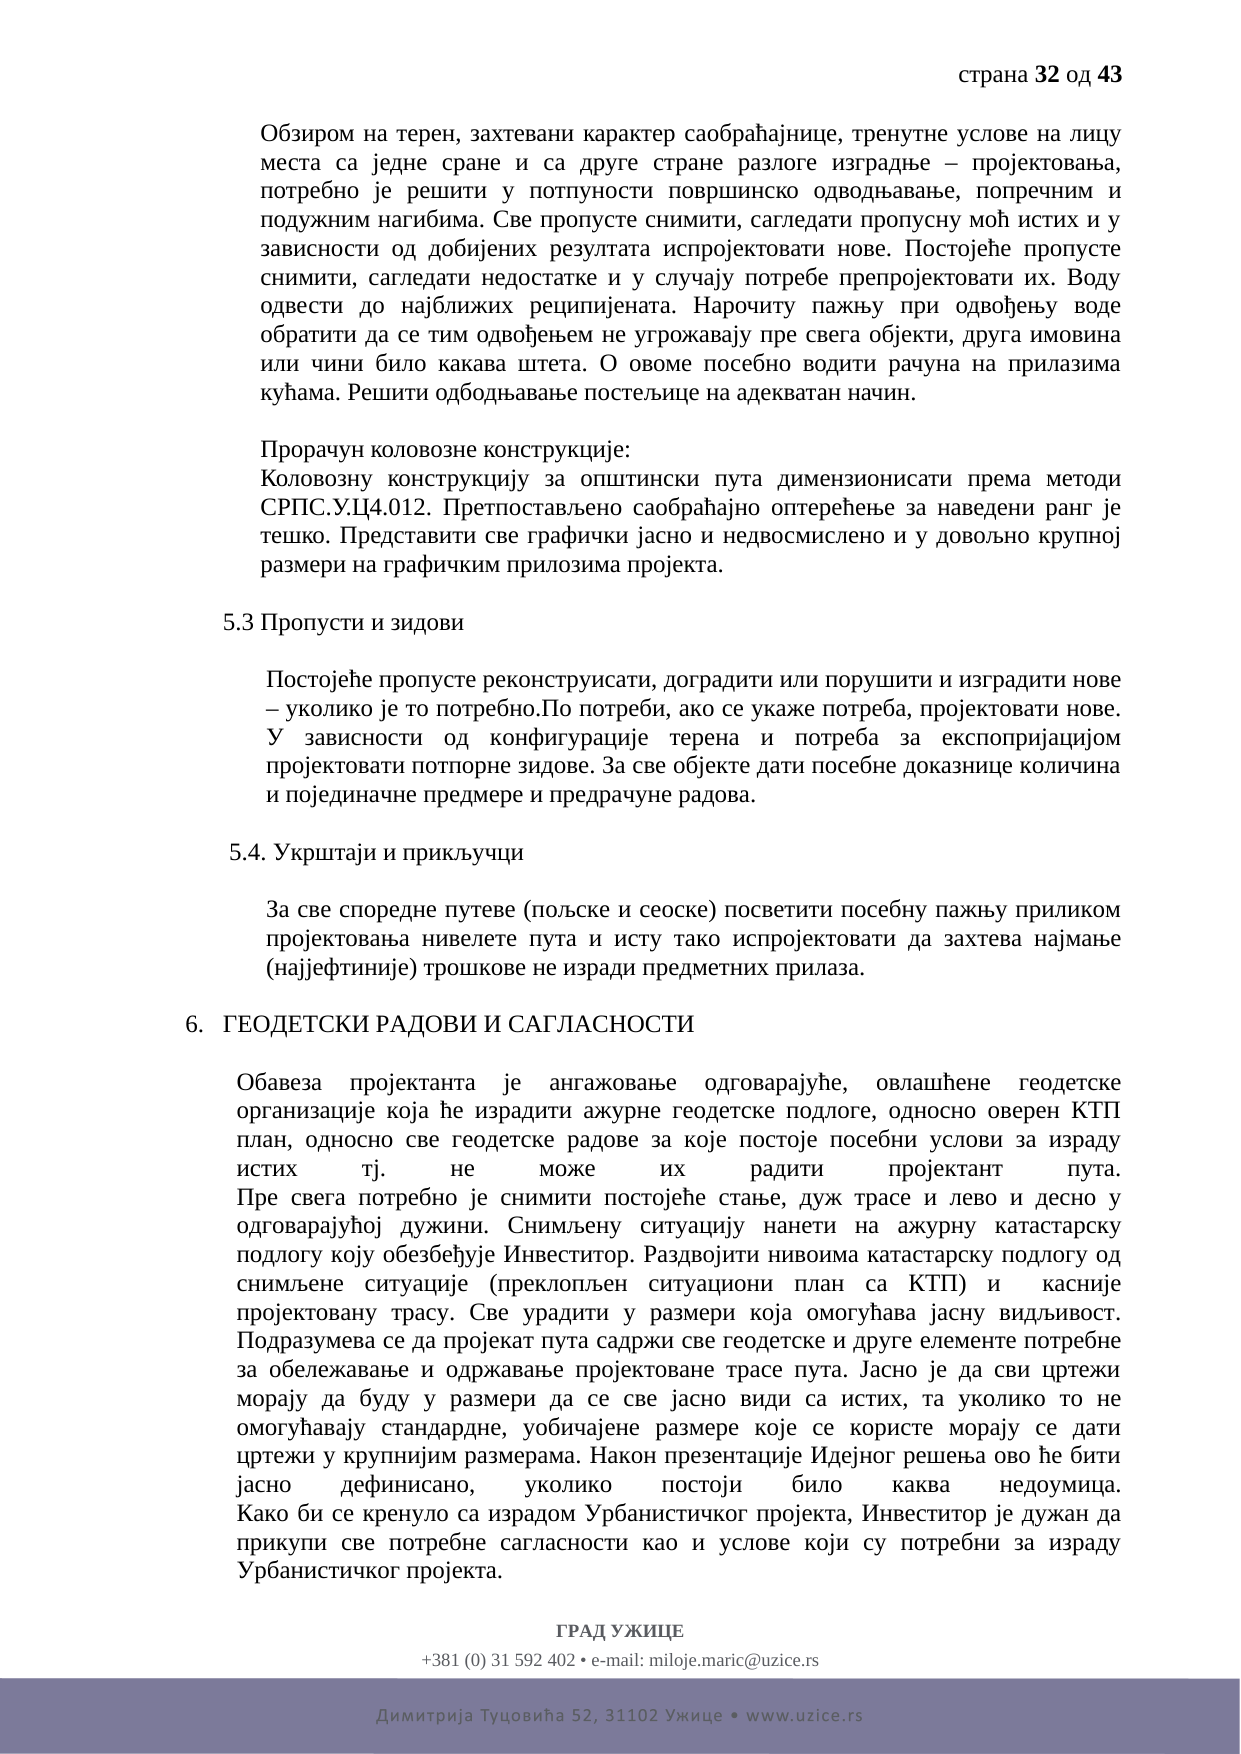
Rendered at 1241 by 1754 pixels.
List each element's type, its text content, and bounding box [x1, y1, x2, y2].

list Прорачун коловозне конструкције: [260, 434, 1122, 463]
picture [0, 1677, 1240, 1754]
text Постојеће пропусте реконструисати, доградити или порушити и изградити нове – уколико је то потребно.По потреби, ако се укаже потреба, пројектовати нове. У зависности од конфигурације терена и потреба за експопријацијом пројектовати потпорне зидове. За све објекте дати посебне доказнице количина и појединачне предмере и предрачуне радова. [266, 664, 1122, 808]
text Обавеза пројектанта је ангажовање одговарајуће, овлашћене геодетске организације која ће израдити ажурне геодетске подлоге, односно оверен КТП план, односно све геодетске радове за које постоје посебни услови за израду истих тј. не може их радити пројектант пута. Пре свега потребно је снимити постојеће стање, дуж трасе и лево и десно у одговарајућој дужини. Снимљену ситуацију нанети на ажурну катастарску подлогу коју обезбеђује Инвеститор. Раздвојити нивоима катастарску подлогу од снимљене ситуације (преклопљен ситуациони план са КТП) и касније пројектовану трасу. Све урадити у размери која омогућава јасну видљивост. Подразумева се да пројекат пута садржи све геодетске и друге елементе потребне за обележавање и одржавање пројектоване трасе пута. Јасно је да сви цртежи морају да буду у размери да се све јасно види са истих, та уколико то не омогућавају стандардне, уобичајене размере које се користе морају се дати цртежи у крупнијим размерама. Након презентације Идејног решења ово ће бити јасно дефинисано, уколико постоји било каква недоумица. Како би се кренуло са израдом Урбанистичког пројекта, Инвеститор је дужан да прикупи све потребне сагласности као и услове који су потребни за израду Урбанистичког пројекта. [236, 1067, 1122, 1584]
text За све споредне путеве (пољске и сеоске) посветити посебну пажњу приликом пројектовања нивелете пута и исту тако испројектовати да захтева најмање (најјефтиније) трошкове не изради предметних прилаза. [266, 894, 1122, 981]
list ГЕОДЕТСКИ РАДОВИ И САГЛАСНОСТИ [185, 1009, 1122, 1038]
list Обзиром на терен, захтевани карактер саобраћајнице, тренутне услове на лицу места са једне сране и са друге стране разлоге изградње – пројектовања, потребно је решити у потпуности површинско одводњавање, попречним и подужним нагибима. Све пропусте снимити, сагледати пропусну моћ истих и у зависности од добијених резултата испројектовати нове. Постојеће пропусте снимити, сагледати недостатке и у случају потребе препројектовати их. Воду одвести до најближих реципијената. Нарочиту пажњу при одвођењу воде обратити да се тим одвођењем не угрожавају пре свега објекти, друга имовина или чини било какава штета. О овоме посебно водити рачуна на прилазима кућама. Решити одбодњавање постељице на адекватан начин. [260, 118, 1122, 406]
list Коловозну конструкцију за општински пута димензионисати према методи СРПС.У.Ц4.012. Претпостављено саобраћајно оптерећење за наведени ранг је тешко. Представити све графички јасно и недвосмислено и у довољно крупној размери на графичким прилозима пројекта. [260, 463, 1122, 578]
list Пропусти и зидови [223, 607, 1122, 636]
text 5.4. Укрштаји и прикључци [148, 837, 1122, 866]
